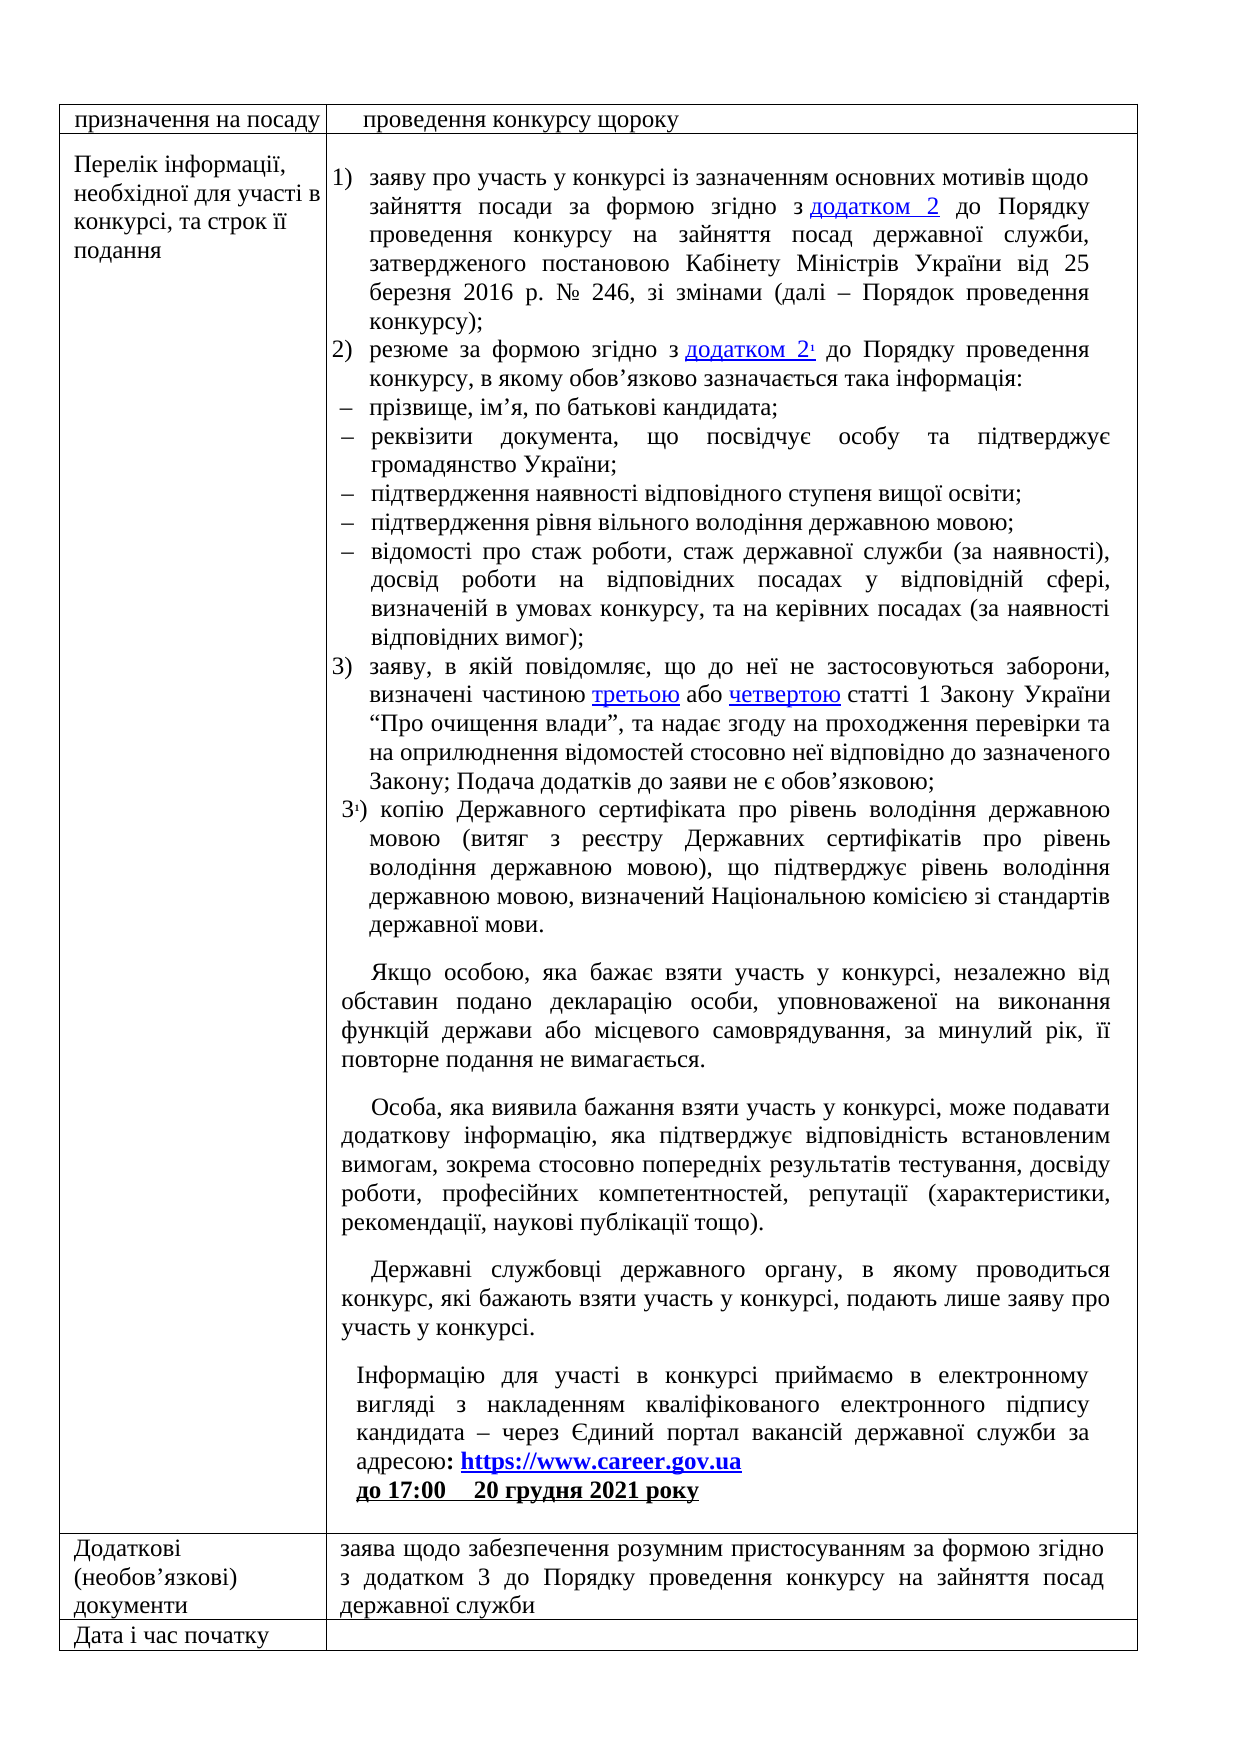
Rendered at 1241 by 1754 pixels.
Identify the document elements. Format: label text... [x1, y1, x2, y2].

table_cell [60, 105, 326, 133]
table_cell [327, 1620, 1137, 1650]
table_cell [327, 105, 1137, 133]
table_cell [60, 1620, 326, 1650]
table_cell заява щодо забезпечення розумним пристосуванням за формою згідно з додатком 3 до Порядку проведення конкурсу на зайняття посад державної служби [327, 1534, 1137, 1619]
table_cell Перелік інформації, необхідної для участі в конкурсі, та строк її подання [60, 134, 326, 1532]
table_cell Додаткові (необов’язкові) документи [60, 1534, 326, 1619]
